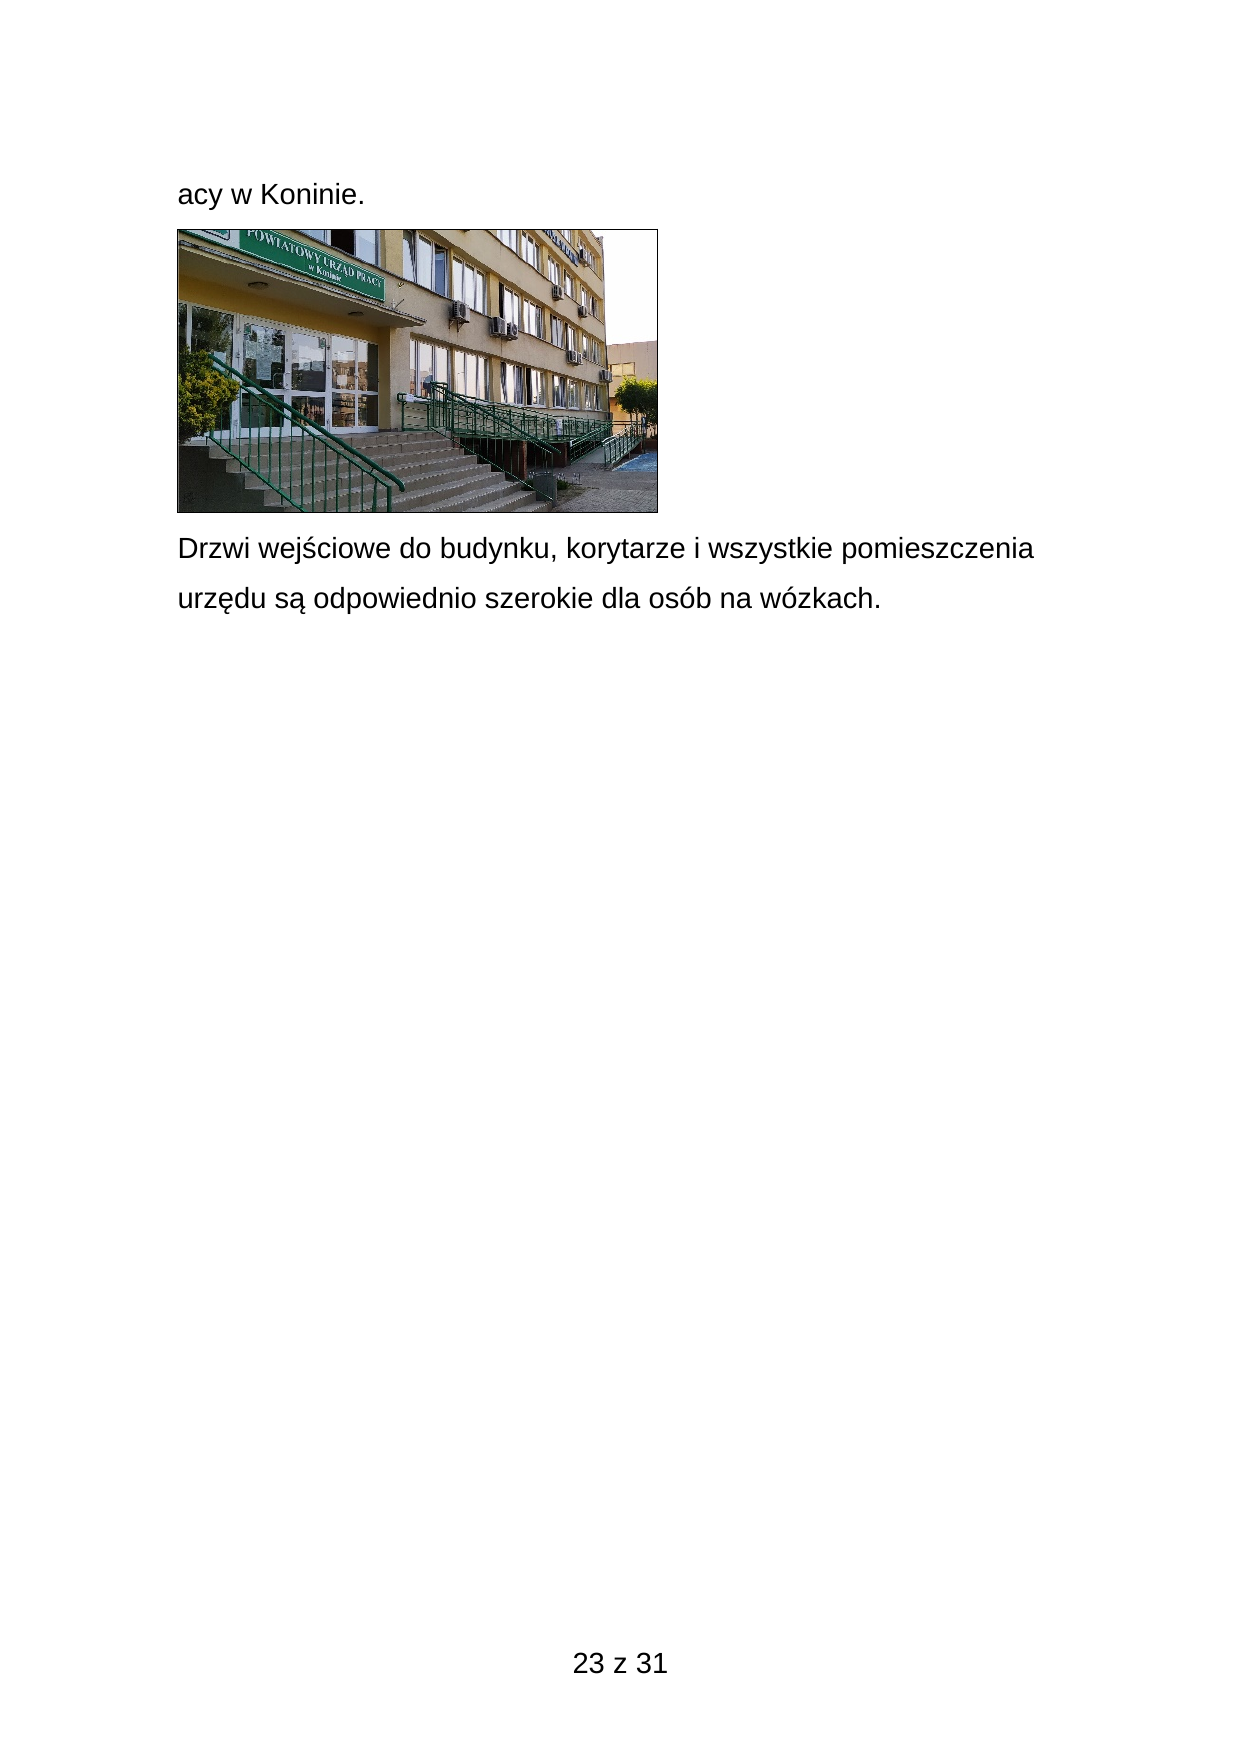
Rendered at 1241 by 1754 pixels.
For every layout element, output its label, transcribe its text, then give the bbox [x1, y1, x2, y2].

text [177, 177, 743, 513]
text Drzwi wejściowe do budynku, korytarze i wszystkie pomieszczenia urzędu są odpowiednio szerokie dla osób na wózkach. [177, 531, 1063, 614]
picture [178, 230, 657, 512]
